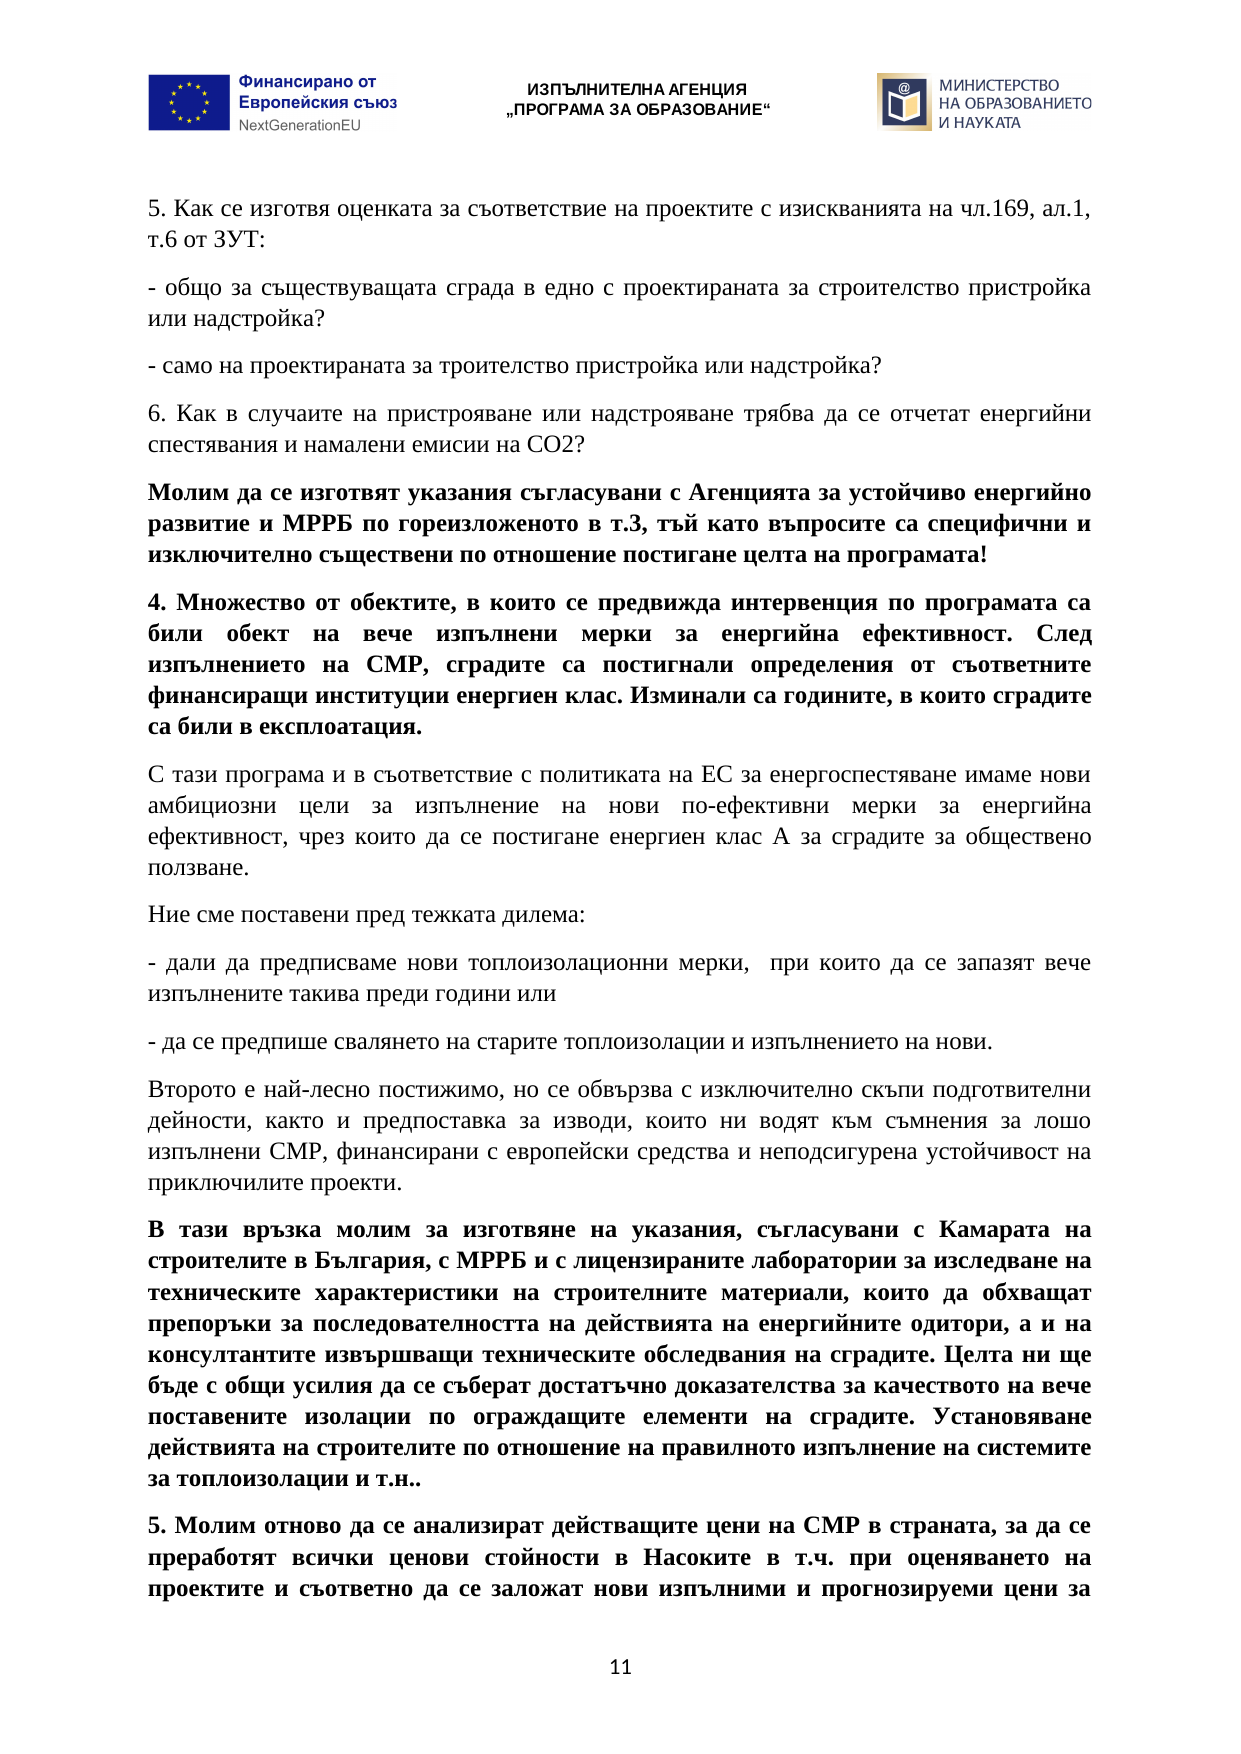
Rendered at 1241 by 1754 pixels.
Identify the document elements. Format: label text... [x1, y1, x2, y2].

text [148, 1511, 1093, 1601]
text - само на проектираната за троителство пристройка или надстройка? [148, 351, 1093, 379]
text - да се предпише свалянето на старите топлоизолации и изпълнението на нови. [148, 1026, 1093, 1055]
text Второто е най-лесно постижимо, но се обвързва с изключително скъпи подготвителни дейности, както и предпоставка за изводи, които ни водят към съмнения за лошо изпълнени СМР, финансирани с европейски средства и неподсигурена устойчивост на приключилите проекти. [148, 1074, 1093, 1196]
text - общо за съществуващата сграда в едно с проектираната за строителство пристройка или надстройка? [148, 272, 1093, 332]
text 5. Как се изготвя оценката за съответствие на проектите с изискванията на чл.169, ал.1, т.6 от ЗУТ: [148, 193, 1093, 253]
text С тази програма и в съответствие с политиката на ЕС за енергоспестяване имаме нови амбициозни цели за изпълнение на нови по-ефективни мерки за енергийна ефективност, чрез които да се постигане енергиен клас А за сградите за обществено ползване. [148, 759, 1093, 881]
text 4. Множество от обектите, в които се предвижда интервенция по програмата са били обект на вече изпълнени мерки за енергийна ефективност. След изпълнението на СМР, сградите са постигнали определения от съответните финансиращи институции енергиен клас. Изминали са годините, в които сградите са били в експлоатация. [148, 587, 1093, 740]
text 6. Как в случаите на пристрояване или надстрояване трябва да се отчетат енергийни спестявания и намалени емисии на СО2? [148, 398, 1093, 458]
text - дали да предписваме нови топлоизолационни мерки, при които да се запазят вече изпълнените такива преди години или [148, 947, 1093, 1007]
text Молим да се изготвят указания съгласувани с Агенцията за устойчиво енергийно развитие и МРРБ по гореизложеното в т.3, тъй като въпросите са специфични и изключително съществени по отношение постигане целта на програмата! [148, 477, 1093, 568]
text В тази връзка молим за изготвяне на указания, съгласувани с Камарата на строителите в България, с МРРБ и с лицензираните лаборатории за изследване на техническите характеристики на строителните материали, които да обхващат препоръки за последователността на действията на енергийните одитори, а и на консултантите извършващи техническите обследвания на сградите. Целта ни ще бъде с общи усилия да се съберат достатъчно доказателства за качеството на вече поставените изолации по ограждащите елементи на сградите. Установяване действията на строителите по отношение на правилното изпълнение на системите за топлоизолации и т.н.. [148, 1214, 1093, 1492]
text Ние сме поставени пред тежката дилема: [148, 899, 1093, 928]
